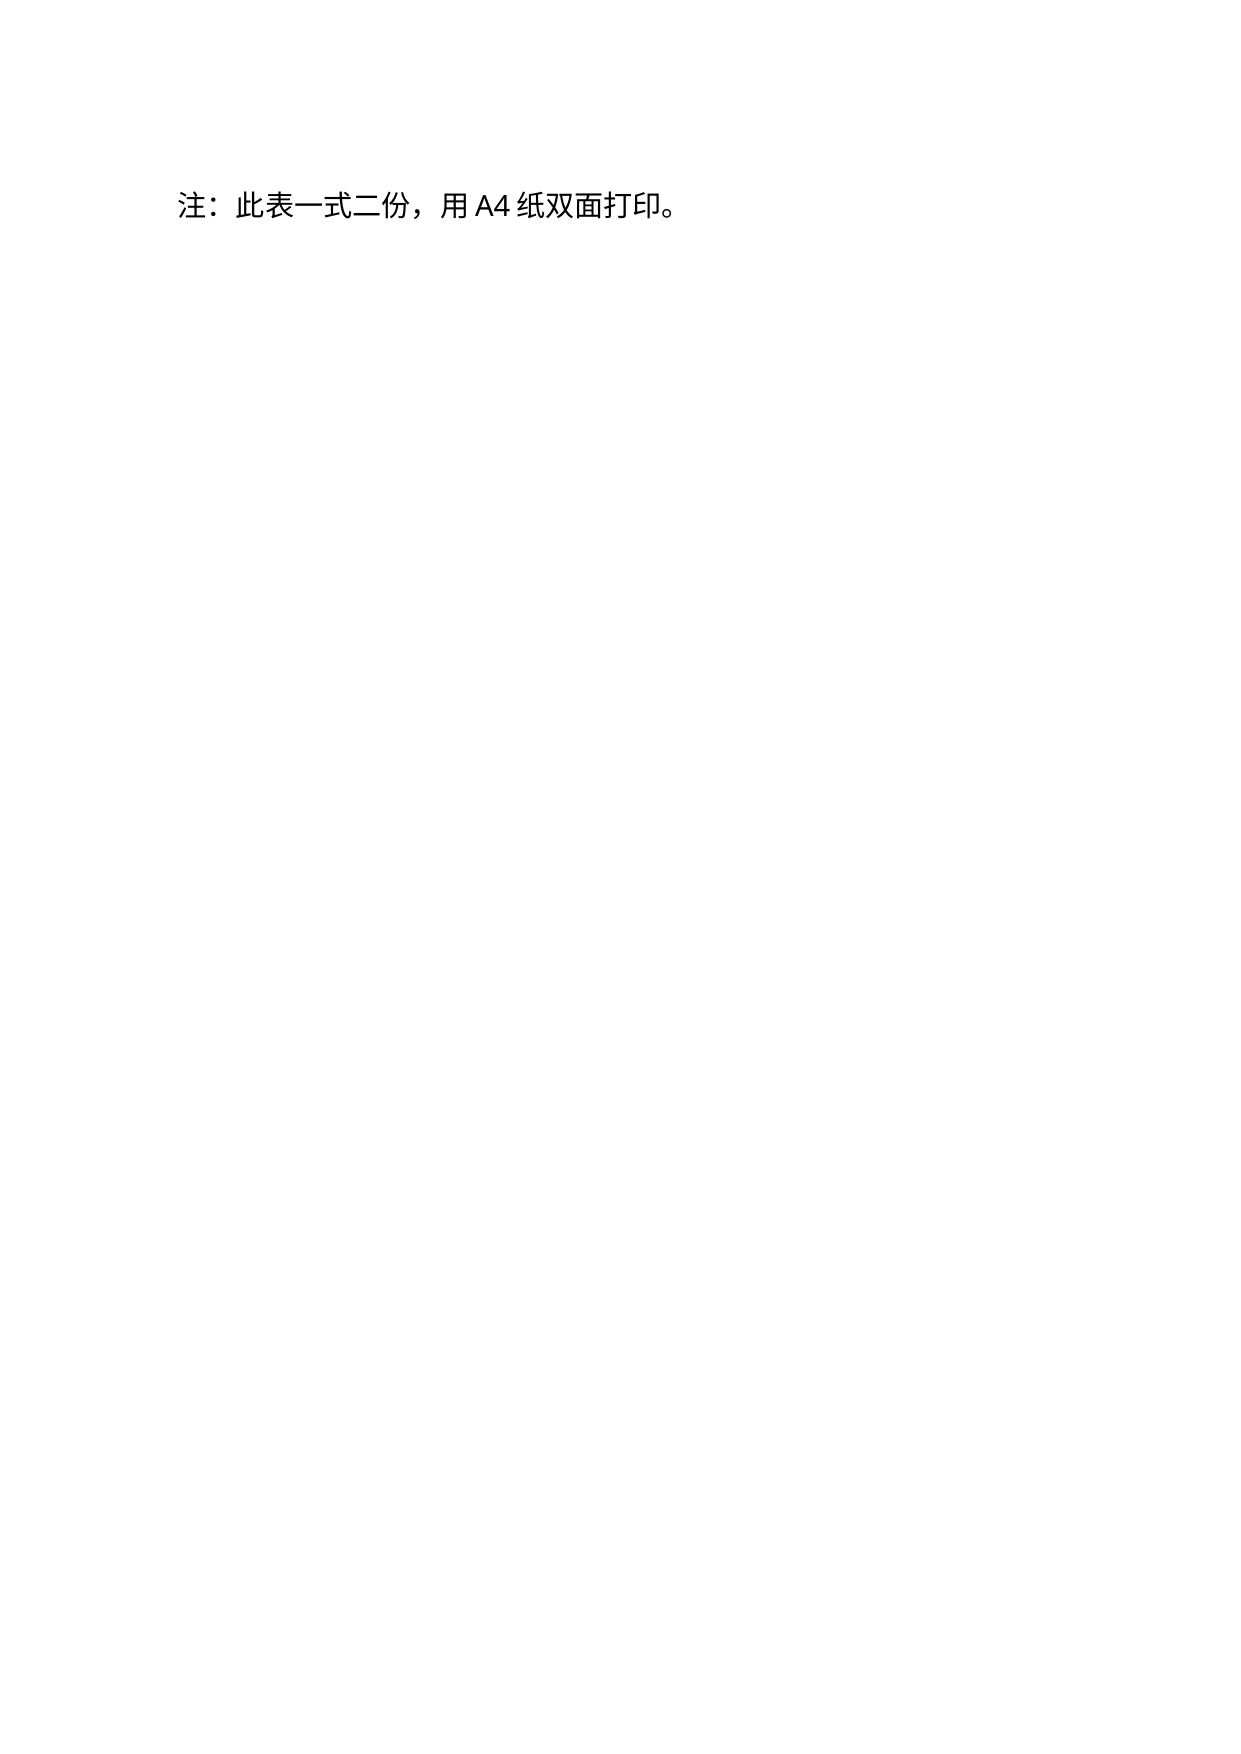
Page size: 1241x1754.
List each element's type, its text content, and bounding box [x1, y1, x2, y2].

text 注：此表一式二份，用A4纸双面打印。 [177, 171, 1075, 236]
